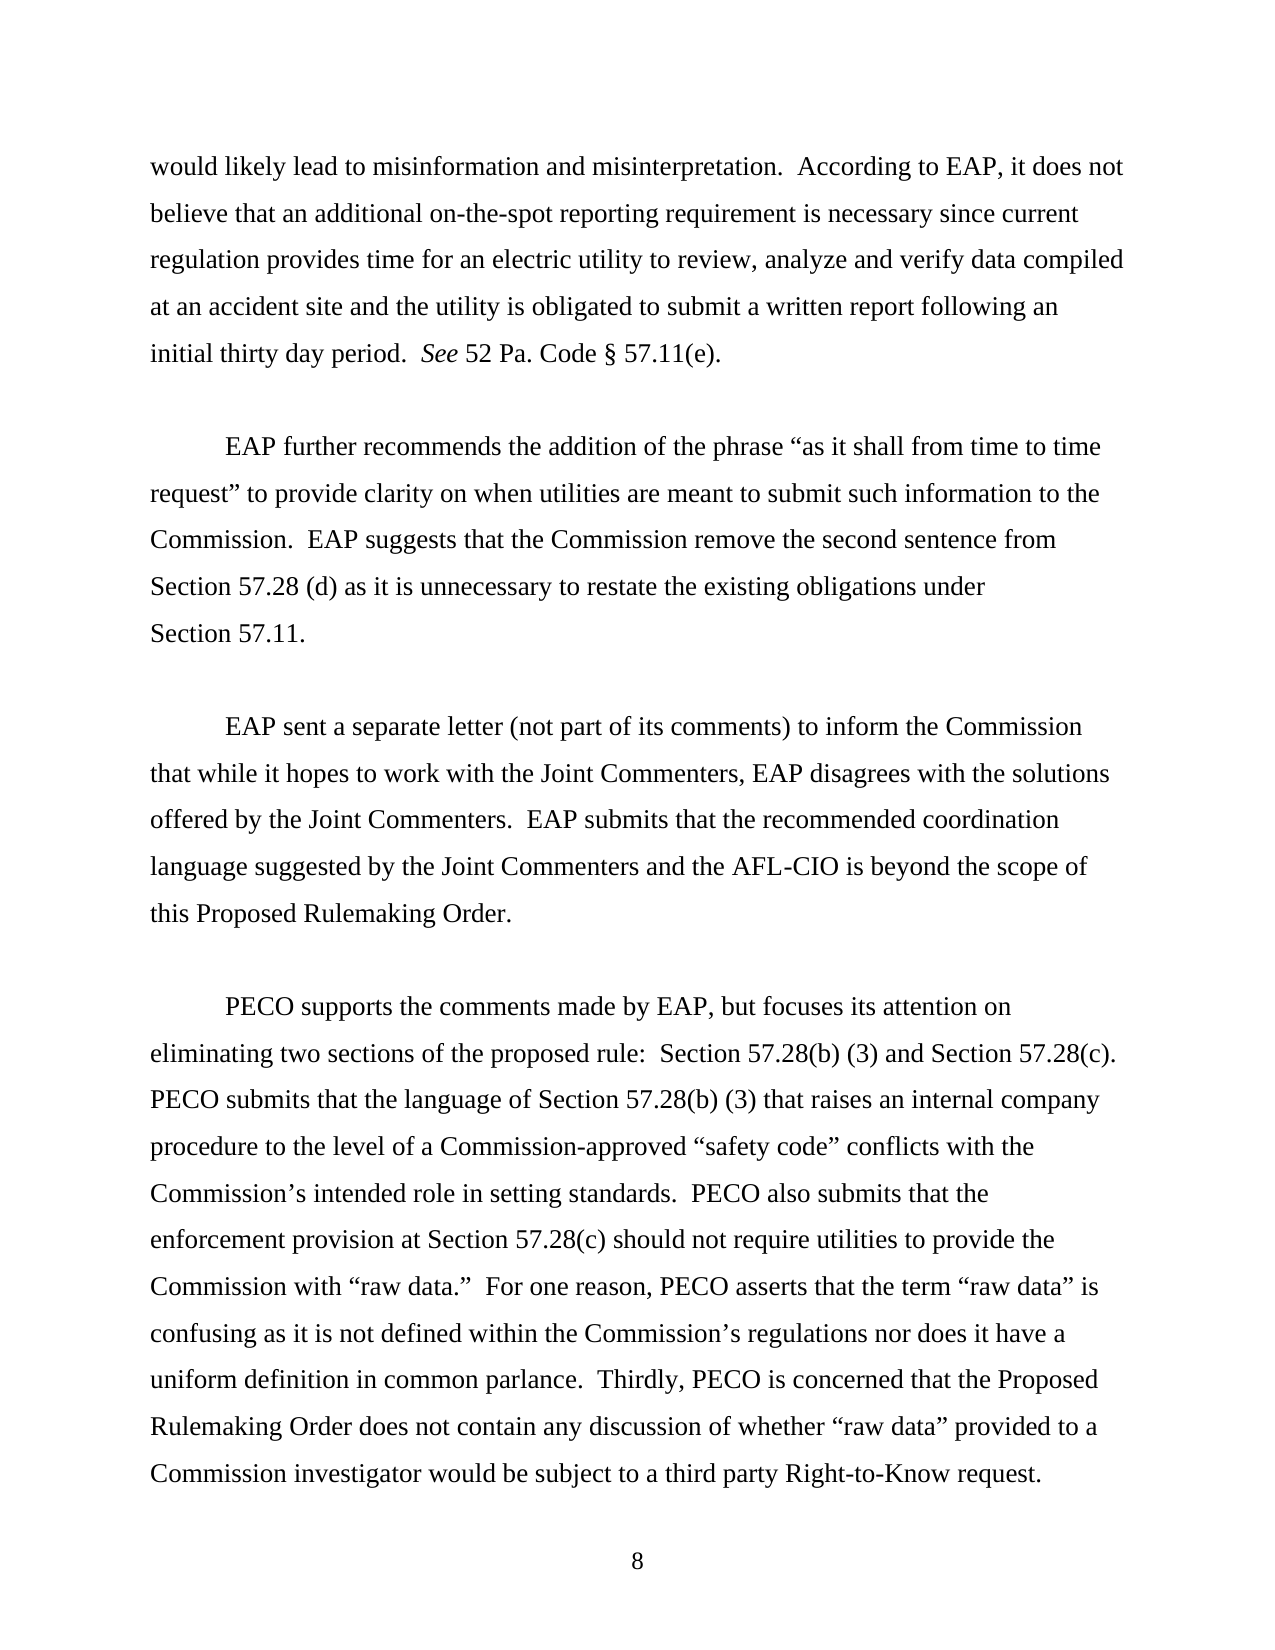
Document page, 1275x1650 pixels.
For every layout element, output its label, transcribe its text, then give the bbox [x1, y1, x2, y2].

text PECO supports the comments made by EAP, but focuses its attention on eliminating two sections of the proposed rule: Section 57.28(b) (3) and Section 57.28(c). PECO submits that the language of Section 57.28(b) (3) that raises an internal company procedure to the level of a Commission-approved “safety code” conflicts with the Commission’s intended role in setting standards. PECO also submits that the enforcement provision at Section 57.28(c) should not require utilities to provide the Commission with “raw data.” For one reason, PECO asserts that the term “raw data” is confusing as it is not defined within the Commission’s regulations nor does it have a uniform definition in common parlance. Thirdly, PECO is concerned that the Proposed Rulemaking Order does not contain any discussion of whether “raw data” provided to a Commission investigator would be subject to a third party Right-to-Know request. [150, 990, 1125, 1488]
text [150, 150, 1125, 368]
text EAP further recommends the addition of the phrase “as it shall from time to time request” to provide clarity on when utilities are meant to submit such information to the Commission. EAP suggests that the Commission remove the second sentence from Section 57.28 (d) as it is unnecessary to restate the existing obligations under Section 57.11. [150, 430, 1125, 648]
text EAP sent a separate letter (not part of its comments) to inform the Commission that while it hopes to work with the Joint Commenters, EAP disagrees with the solutions offered by the Joint Commenters. EAP submits that the recommended coordination language suggested by the Joint Commenters and the AFL-CIO is beyond the scope of this Proposed Rulemaking Order. [150, 710, 1125, 928]
